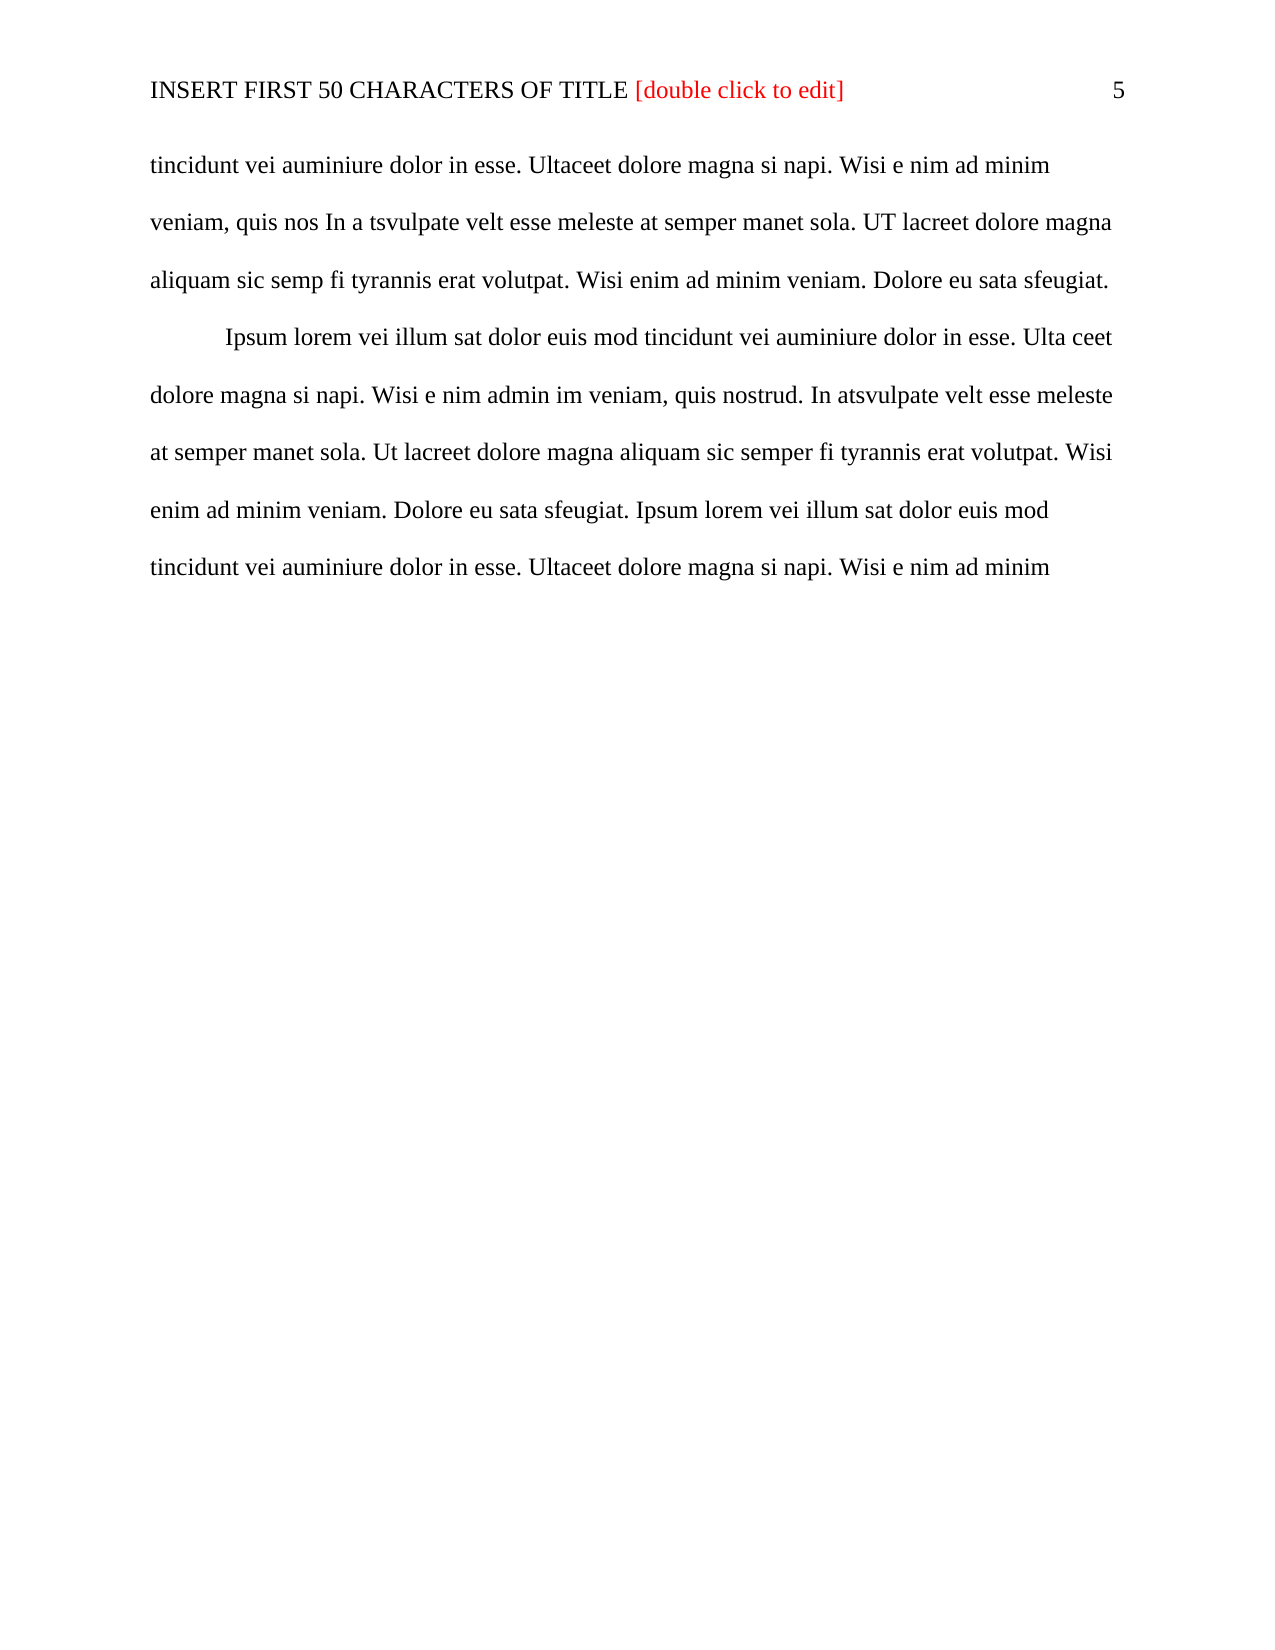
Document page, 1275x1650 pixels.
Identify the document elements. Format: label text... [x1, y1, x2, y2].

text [150, 150, 1125, 294]
